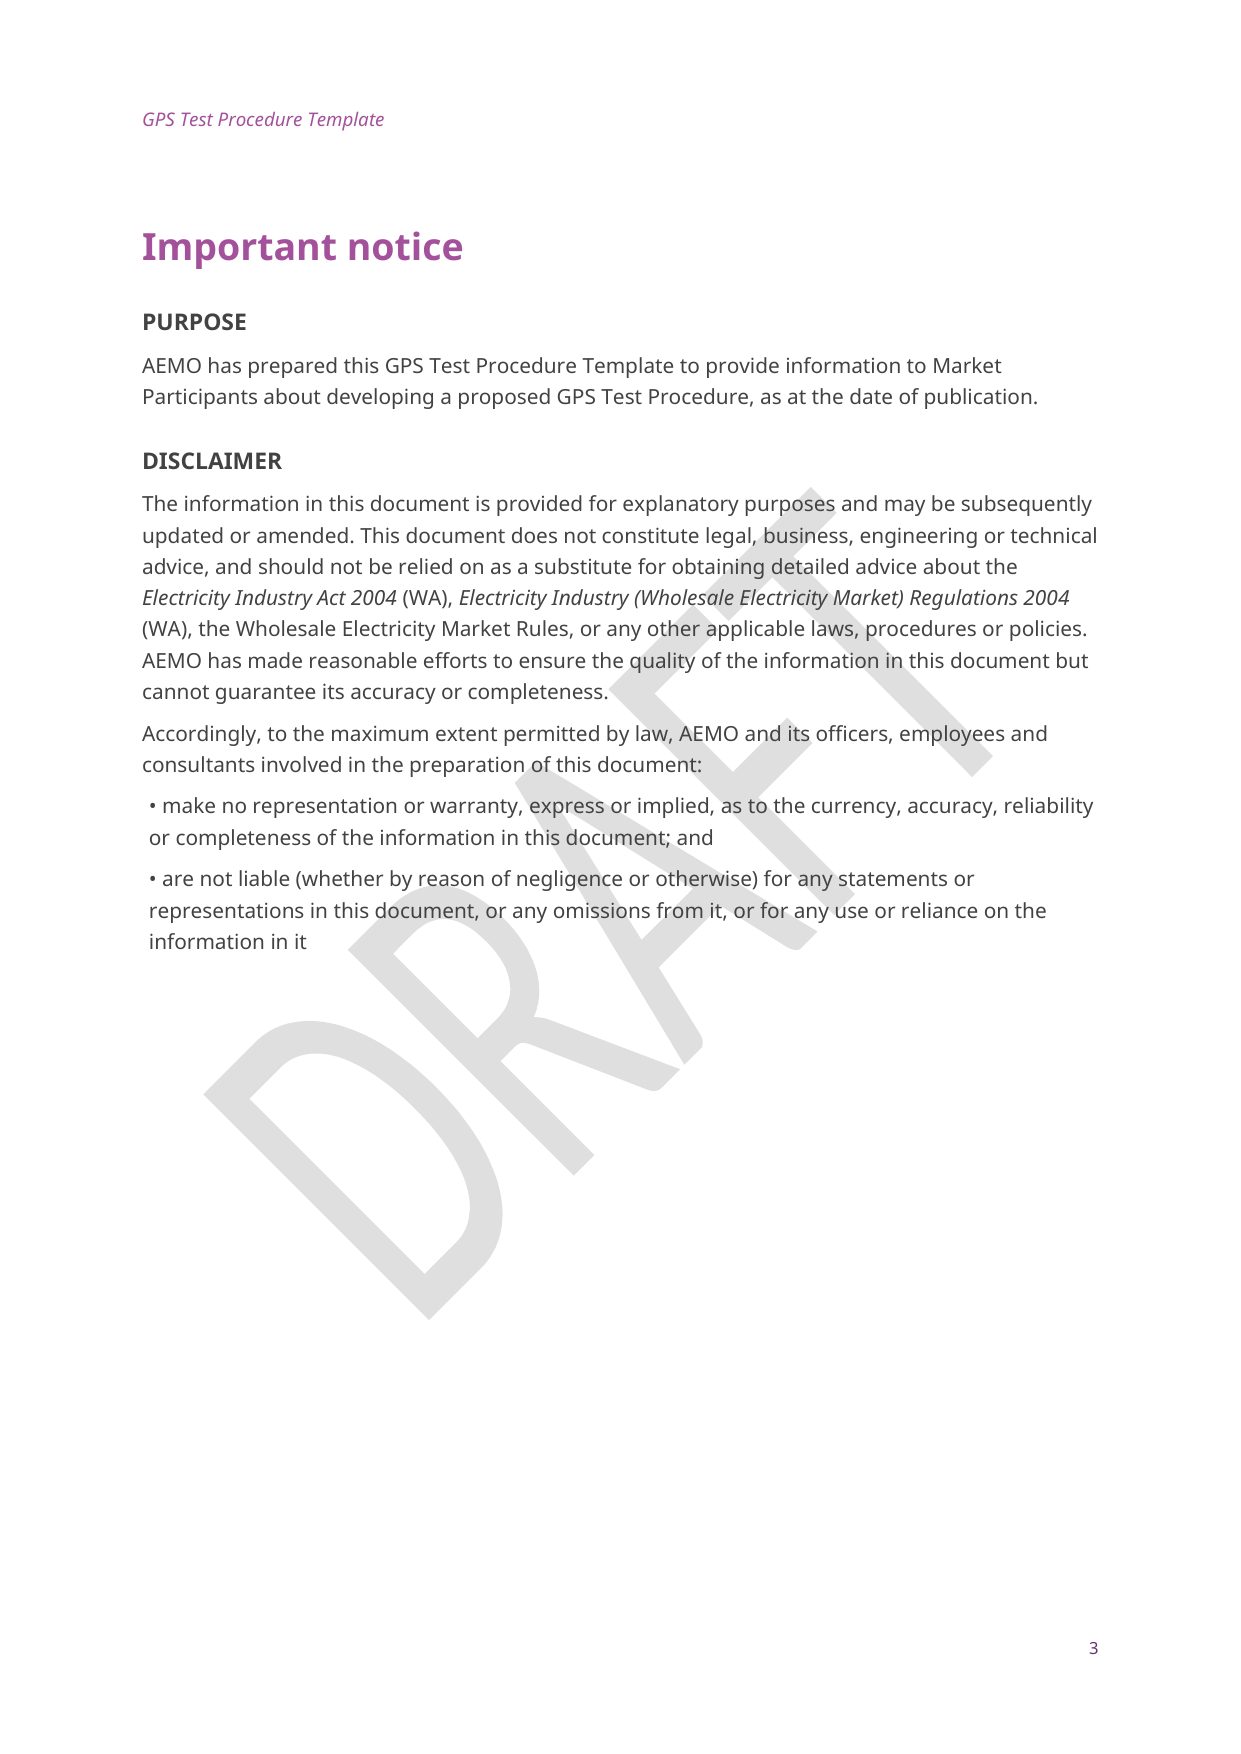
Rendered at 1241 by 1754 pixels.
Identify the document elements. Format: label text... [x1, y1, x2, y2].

text The information in this document is provided for explanatory purposes and may be subsequently updated or amended. This document does not constitute legal, business, engineering or technical advice, and should not be relied on as a substitute for obtaining detailed advice about the Electricity Industry Act 2004 (WA), Electricity Industry (Wholesale Electricity Market) Regulations 2004 (WA), the Wholesale Electricity Market Rules, or any other applicable laws, procedures or policies. AEMO has made reasonable efforts to ensure the quality of the information in this document but cannot guarantee its accuracy or completeness. [142, 489, 1098, 706]
text Accordingly, to the maximum extent permitted by law, AEMO and its officers, employees and consultants involved in the preparation of this document: [142, 719, 1098, 778]
subtitle Important notice [142, 220, 1098, 271]
text • are not liable (whether by reason of negligence or otherwise) for any statements or representations in this document, or any omissions from it, or for any use or reliance on the information in it [149, 864, 1098, 956]
subtitle PURPOSE [142, 306, 1098, 337]
subtitle Disclaimer [142, 445, 1098, 476]
text • make no representation or warranty, express or implied, as to the currency, accuracy, reliability or completeness of the information in this document; and [149, 792, 1098, 851]
text AEMO has prepared this GPS Test Procedure Template to provide information to Market Participants about developing a proposed GPS Test Procedure, as at the date of publication. [142, 351, 1098, 411]
